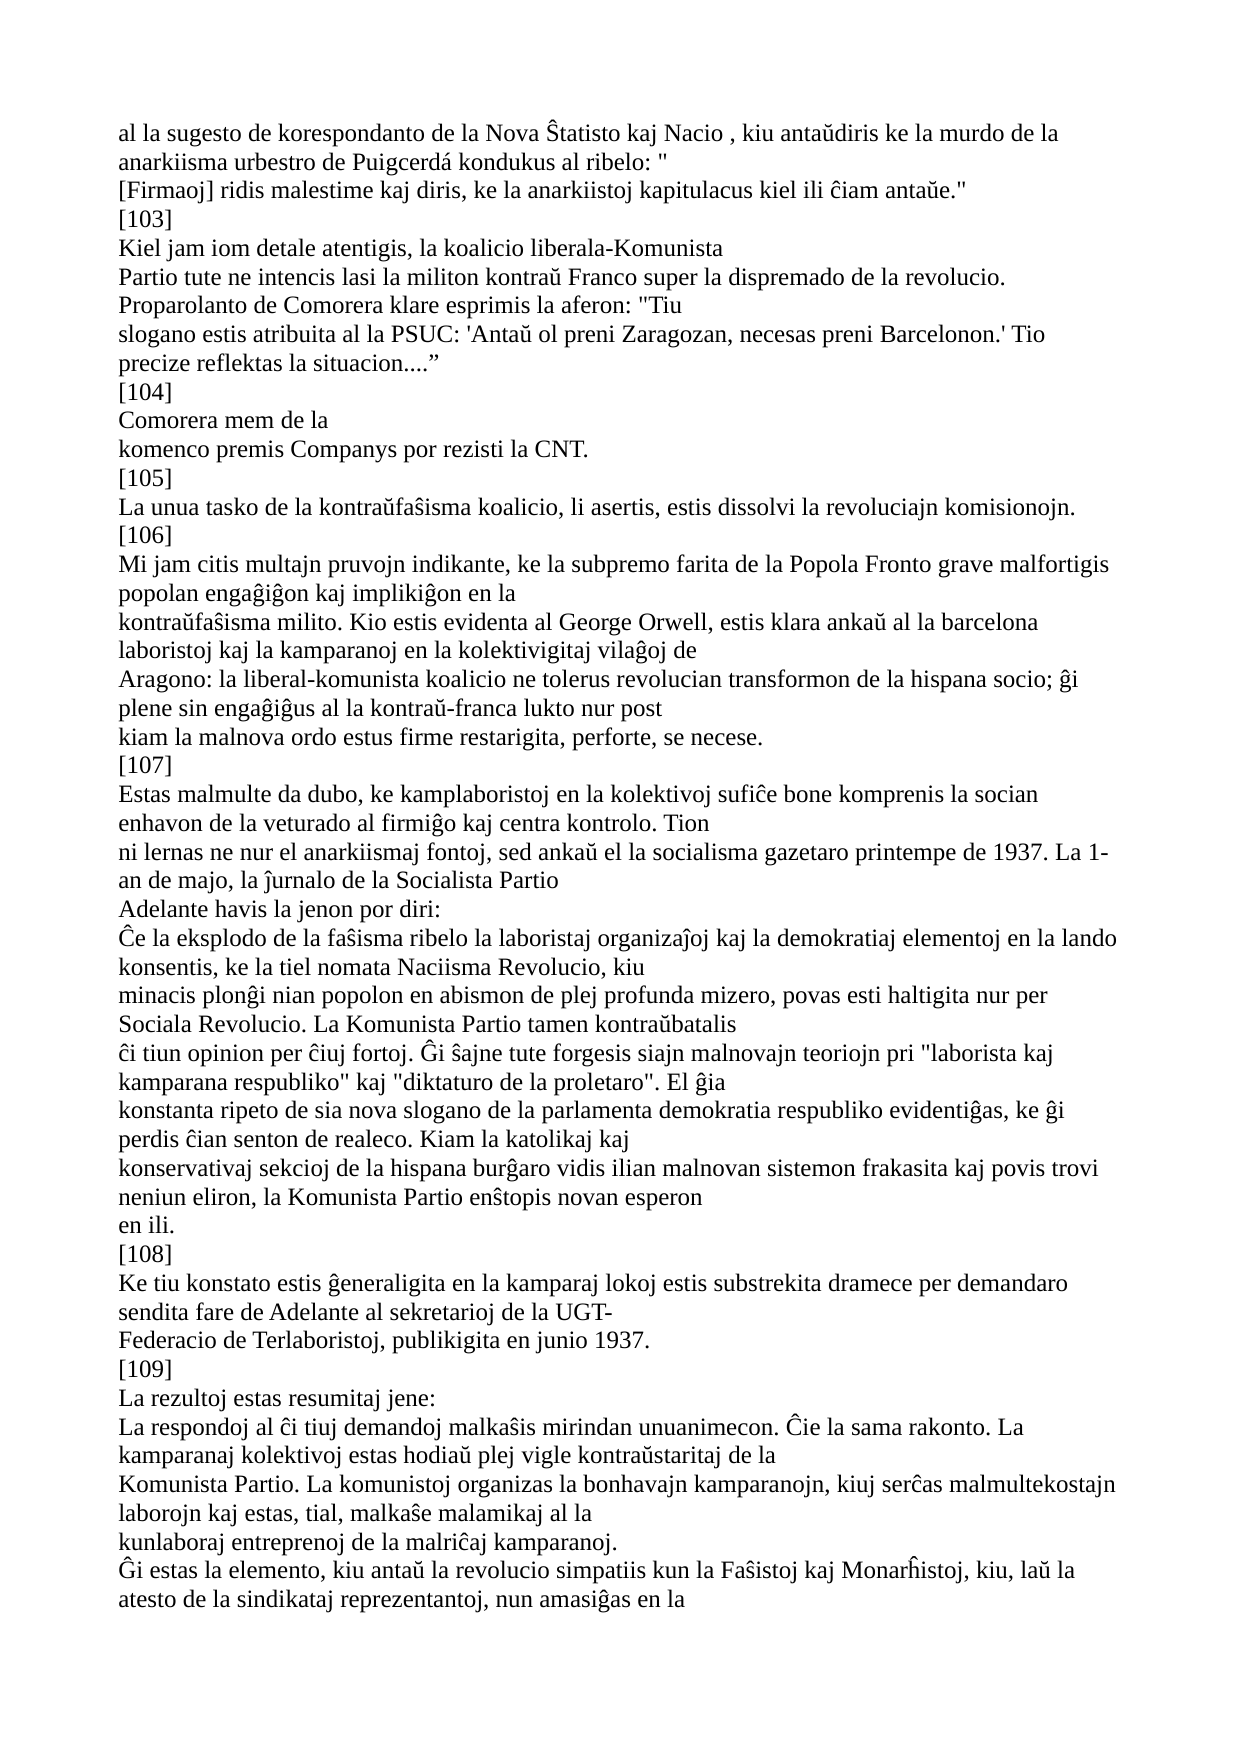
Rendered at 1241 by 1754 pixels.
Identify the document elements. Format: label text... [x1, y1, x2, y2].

text slogano estis atribuita al la PSUC: 'Antaŭ ol preni Zaragozan, necesas preni Barcelonon.' Tio precize reflektas la situacion....” [118, 319, 1122, 377]
text [106] [118, 521, 1122, 549]
text [103] [118, 204, 1122, 233]
text [109] [118, 1354, 1122, 1383]
text [104] [118, 377, 1122, 406]
text kontraŭfaŝisma milito. Kio estis evidenta al George Orwell, estis klara ankaŭ al la barcelona laboristoj kaj la kamparanoj en la kolektivigitaj vilaĝoj de [118, 607, 1122, 664]
text [105] [118, 463, 1122, 492]
text Comorera mem de la [118, 406, 1122, 434]
text kiam la malnova ordo estus firme restarigita, perforte, se necese. [118, 722, 1122, 751]
text en ili. [118, 1211, 1122, 1239]
text La rezultoj estas resumitaj jene: [118, 1383, 1122, 1412]
text [107] [118, 751, 1122, 779]
text [108] [118, 1239, 1122, 1268]
text ni lernas ne nur el anarkiismaj fontoj, sed ankaŭ el la socialisma gazetaro printempe de 1937. La 1-an de majo, la ĵurnalo de la Socialista Partio [118, 837, 1122, 894]
text Ĝi estas la elemento, kiu antaŭ la revolucio simpatiis kun la Faŝistoj kaj Monarĥistoj, kiu, laŭ la atesto de la sindikataj reprezentantoj, nun amasiĝas en la [118, 1556, 1122, 1613]
text Estas malmulte da dubo, ke kamplaboristoj en la kolektivoj sufiĉe bone komprenis la socian enhavon de la veturado al firmiĝo kaj centra kontrolo. Tion [118, 779, 1122, 837]
text kunlaboraj entreprenoj de la malriĉaj kamparanoj. [118, 1527, 1122, 1556]
text Aragono: la liberal-komunista koalicio ne tolerus revolucian transformon de la hispana socio; ĝi plene sin engaĝiĝus al la kontraŭ-franca lukto nur post [118, 664, 1122, 722]
text minacis plonĝi nian popolon en abismon de plej profunda mizero, povas esti haltigita nur per Sociala Revolucio. La Komunista Partio tamen kontraŭbatalis [118, 981, 1122, 1038]
text Adelante havis la jenon por diri: [118, 894, 1122, 923]
text Mi jam citis multajn pruvojn indikante, ke la subpremo farita de la Popola Fronto grave malfortigis popolan engaĝiĝon kaj implikiĝon en la [118, 549, 1122, 607]
text ĉi tiun opinion per ĉiuj fortoj. Ĝi ŝajne tute forgesis siajn malnovajn teoriojn pri "laborista kaj kamparana respubliko" kaj "diktaturo de la proletaro". El ĝia [118, 1038, 1122, 1096]
text [Firmaoj] ridis malestime kaj diris, ke la anarkiistoj kapitulacus kiel ili ĉiam antaŭe." [118, 176, 1122, 204]
text La respondoj al ĉi tiuj demandoj malkaŝis mirindan unuanimecon. Ĉie la sama rakonto. La kamparanaj kolektivoj estas hodiaŭ plej vigle kontraŭstaritaj de la [118, 1412, 1122, 1469]
text al la sugesto de korespondanto de la Nova Ŝtatisto kaj Nacio , kiu antaŭdiris ke la murdo de la anarkiisma urbestro de Puigcerdá kondukus al ribelo: " [118, 118, 1122, 176]
text komenco premis Companys por rezisti la CNT. [118, 434, 1122, 463]
text Ĉe la eksplodo de la faŝisma ribelo la laboristaj organizaĵoj kaj la demokratiaj elementoj en la lando konsentis, ke la tiel nomata Naciisma Revolucio, kiu [118, 923, 1122, 981]
text Komunista Partio. La komunistoj organizas la bonhavajn kamparanojn, kiuj serĉas malmultekostajn laborojn kaj estas, tial, malkaŝe malamikaj al la [118, 1469, 1122, 1527]
text Partio tute ne intencis lasi la militon kontraŭ Franco super la dispremado de la revolucio. Proparolanto de Comorera klare esprimis la aferon: "Tiu [118, 262, 1122, 319]
text La unua tasko de la kontraŭfaŝisma koalicio, li asertis, estis dissolvi la revoluciajn komisionojn. [118, 492, 1122, 521]
text konservativaj sekcioj de la hispana burĝaro vidis ilian malnovan sistemon frakasita kaj povis trovi neniun eliron, la Komunista Partio enŝtopis novan esperon [118, 1153, 1122, 1211]
text konstanta ripeto de sia nova slogano de la parlamenta demokratia respubliko evidentiĝas, ke ĝi perdis ĉian senton de realeco. Kiam la katolikaj kaj [118, 1096, 1122, 1153]
text Ke tiu konstato estis ĝeneraligita en la kamparaj lokoj estis substrekita dramece per demandaro sendita fare de Adelante al sekretarioj de la UGT- [118, 1268, 1122, 1326]
text Federacio de Terlaboristoj, publikigita en junio 1937. [118, 1326, 1122, 1354]
text Kiel jam iom detale atentigis, la koalicio liberala-Komunista [118, 233, 1122, 262]
